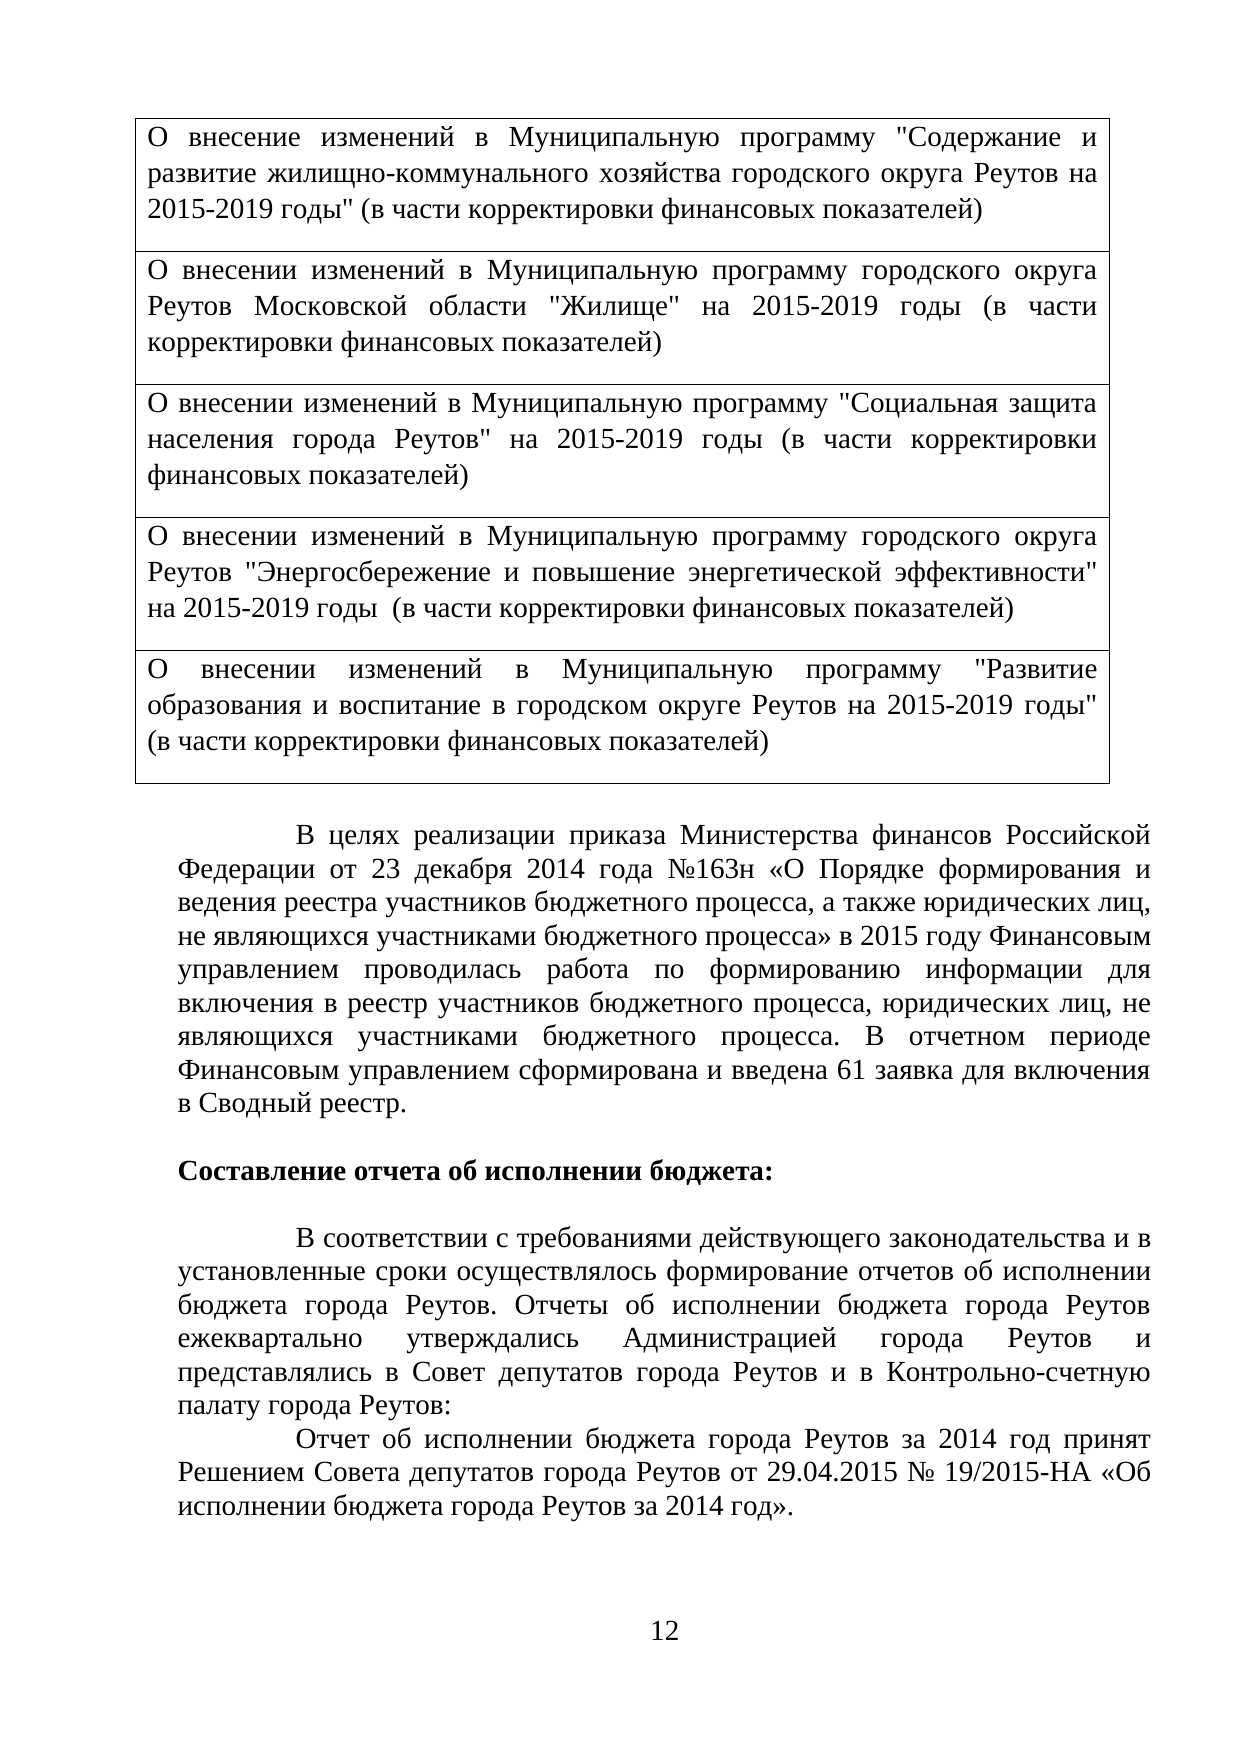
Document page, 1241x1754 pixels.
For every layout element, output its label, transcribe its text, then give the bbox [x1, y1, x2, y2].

table_cell О внесении изменений в Муниципальную программу городского округа Реутов "Энергосбережение и повышение энергетической эффективности" на 2015-2019 годы (в части корректировки финансовых показателей) [136, 518, 1109, 650]
table_cell О внесение изменений в Муниципальную программу "Содержание и развитие жилищно-коммунального хозяйства городского округа Реутов на 2015-2019 годы" (в части корректировки финансовых показателей) [136, 119, 1109, 251]
text Составление отчета об исполнении бюджета: [177, 1153, 1152, 1186]
text В целях реализации приказа Министерства финансов Российской Федерации от 23 декабря 2014 года №163н «О Порядке формирования и ведения реестра участников бюджетного процесса, а также юридических лиц, не являющихся участниками бюджетного процесса» в 2015 году Финансовым управлением проводилась работа по формированию информации для включения в реестр участников бюджетного процесса, юридических лиц, не являющихся участниками бюджетного процесса. В отчетном периоде Финансовым управлением сформирована и введена 61 заявка для включения в Сводный реестр. [177, 817, 1152, 1119]
table_cell О внесении изменений в Муниципальную программу "Развитие образования и воспитание в городском округе Реутов на 2015-2019 годы" (в части корректировки финансовых показателей) [136, 651, 1109, 783]
table_cell О внесении изменений в Муниципальную программу городского округа Реутов Московской области "Жилище" на 2015-2019 годы (в части корректировки финансовых показателей) [136, 252, 1109, 384]
table_cell О внесении изменений в Муниципальную программу "Социальная защита населения города Реутов" на 2015-2019 годы (в части корректировки финансовых показателей) [136, 385, 1109, 517]
text В соответствии с требованиями действующего законодательства и в установленные сроки осуществлялось формирование отчетов об исполнении бюджета города Реутов. Отчеты об исполнении бюджета города Реутов ежеквартально утверждались Администрацией города Реутов и представлялись в Совет депутатов города Реутов и в Контрольно-счетную палату города Реутов: [177, 1220, 1152, 1421]
text Отчет об исполнении бюджета города Реутов за 2014 год принят Решением Совета депутатов города Реутов от 29.04.2015 № 19/2015-НА «Об исполнении бюджета города Реутов за 2014 год». [177, 1421, 1152, 1522]
